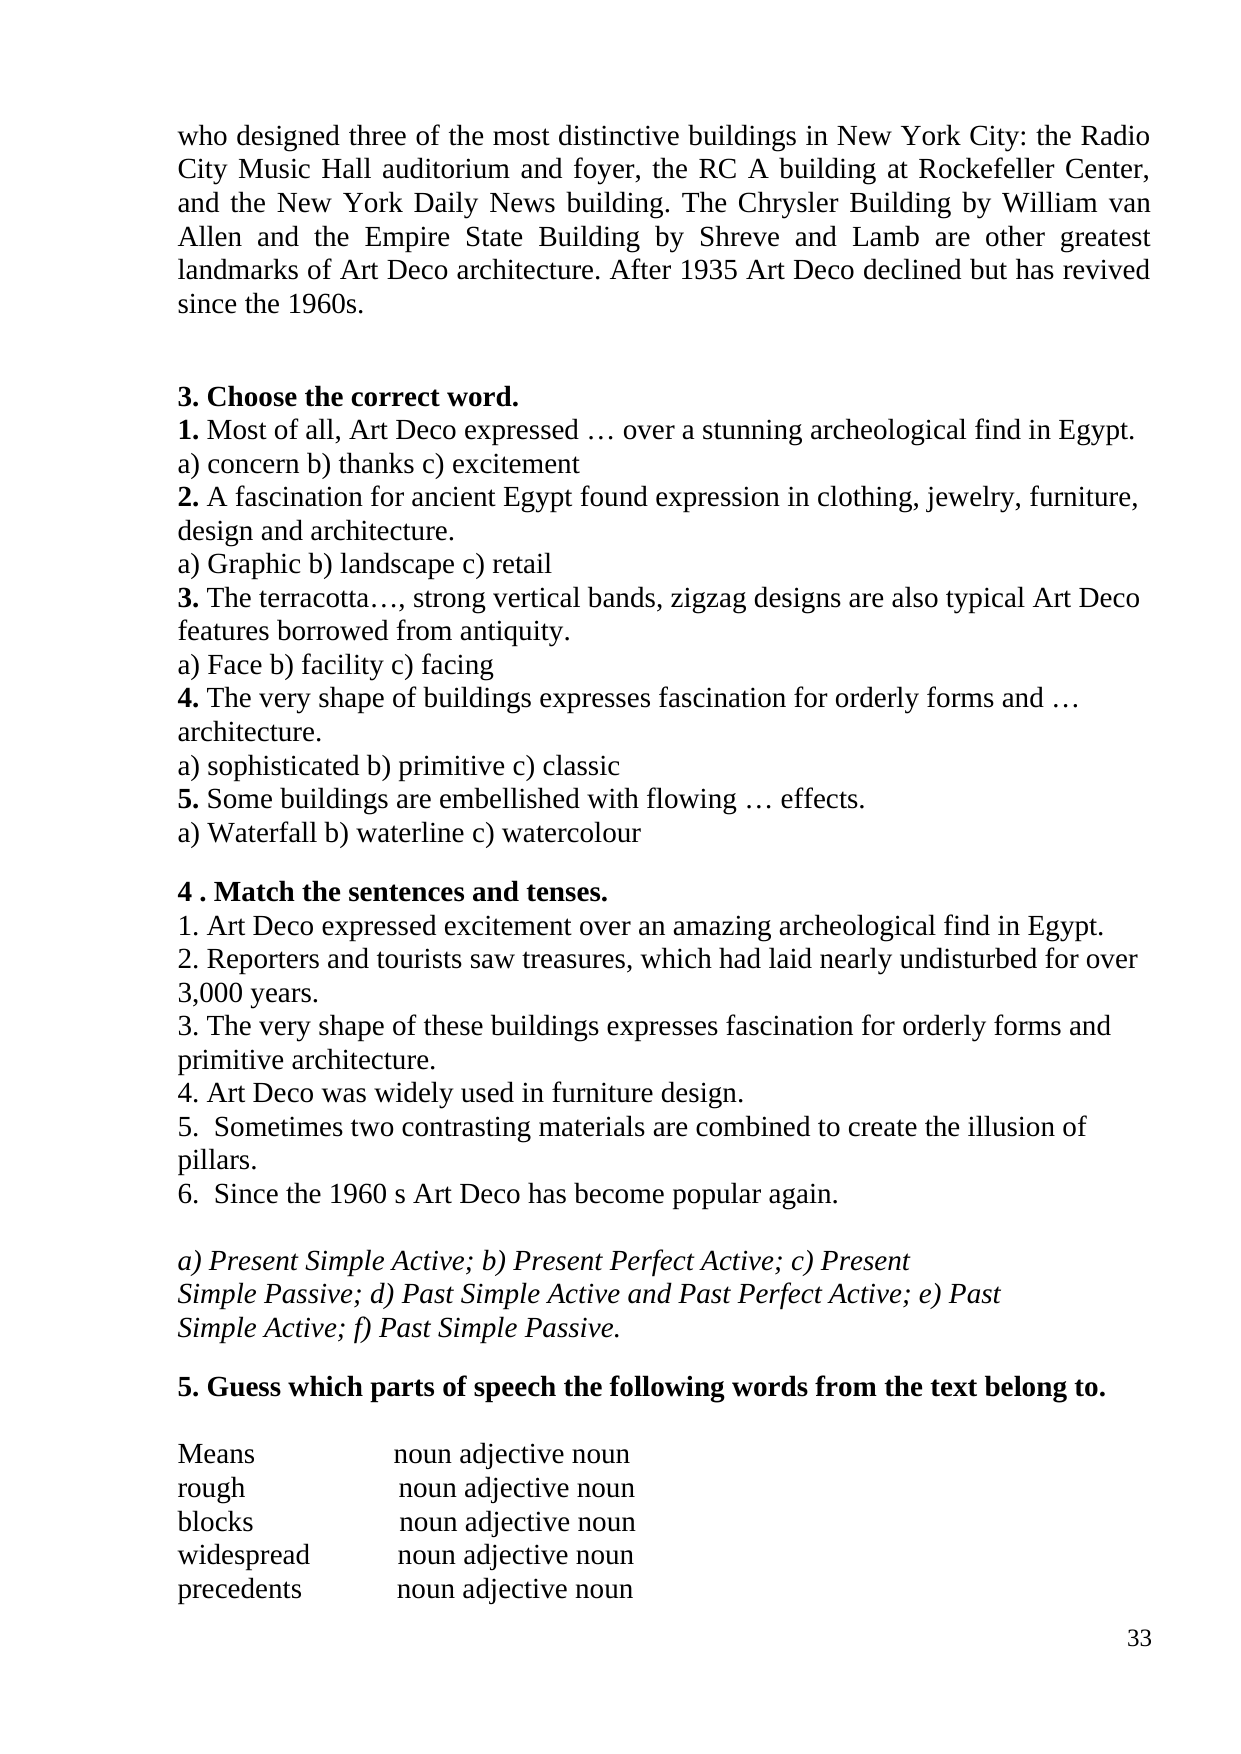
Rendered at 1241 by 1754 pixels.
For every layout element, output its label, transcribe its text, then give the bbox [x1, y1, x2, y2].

text Simple Passive; d) Past Simple Active and Past Perfect Active; e) Past [177, 1277, 1152, 1310]
text 4. Art Deco was widely used in furniture design. [177, 1075, 1152, 1109]
text 4. The very shape of buildings expresses fascination for orderly forms and … architecture. [177, 681, 1152, 748]
text a) sophisticated b) primitive c) classic [177, 748, 1152, 781]
text 5. Sometimes two contrasting materials are combined to create the illusion of pillars. [177, 1109, 1152, 1176]
text a) Face b) facility c) facing [177, 647, 1152, 681]
text 3. The terracotta…, strong vertical bands, zigzag designs are also typical Art Deco features borrowed from antiquity. [177, 580, 1152, 647]
text 3. Choose the correct word. [177, 379, 1152, 412]
text 2. Reporters and tourists saw treasures, which had laid nearly undisturbed for over 3,000 years. [177, 941, 1152, 1008]
text 5. Some buildings are embellished with flowing … effects. [177, 781, 1152, 815]
text widespread noun adjective noun [177, 1537, 1152, 1571]
text 3. The very shape of these buildings expresses fascination for orderly forms and primitive architecture. [177, 1008, 1152, 1075]
text a) Waterfall b) waterline c) watercolour [177, 815, 1152, 848]
text a) Graphic b) landscape c) retail [177, 546, 1152, 580]
text rough noun adjective noun [177, 1470, 1152, 1504]
text 5. Guess which parts of speech the following words from the text belong to. [177, 1369, 1152, 1403]
text 2. A fascination for ancient Egypt found expression in clothing, jewelry, furniture, design and architecture. [177, 479, 1152, 546]
text precedents noun adjective noun [177, 1571, 1152, 1604]
text blocks noun adjective noun [177, 1504, 1152, 1537]
text Simple Active; f) Past Simple Passive. [177, 1310, 1152, 1344]
text a) concern b) thanks c) excitement [177, 446, 1152, 479]
text 1. Most of all, Art Deco expressed … over a stunning archeological find in Egypt. [177, 412, 1152, 446]
text Means noun adjective noun [177, 1437, 1152, 1470]
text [177, 118, 1152, 319]
text 1. Art Deco expressed excitement over an amazing archeological find in Egypt. [177, 908, 1152, 941]
text 6. Since the 1960 s Art Deco has become popular again. [177, 1176, 1152, 1209]
text a) Present Simple Active; b) Present Perfect Active; c) Present [177, 1243, 1152, 1277]
text 4 . Match the sentences and tenses. [177, 874, 1152, 908]
